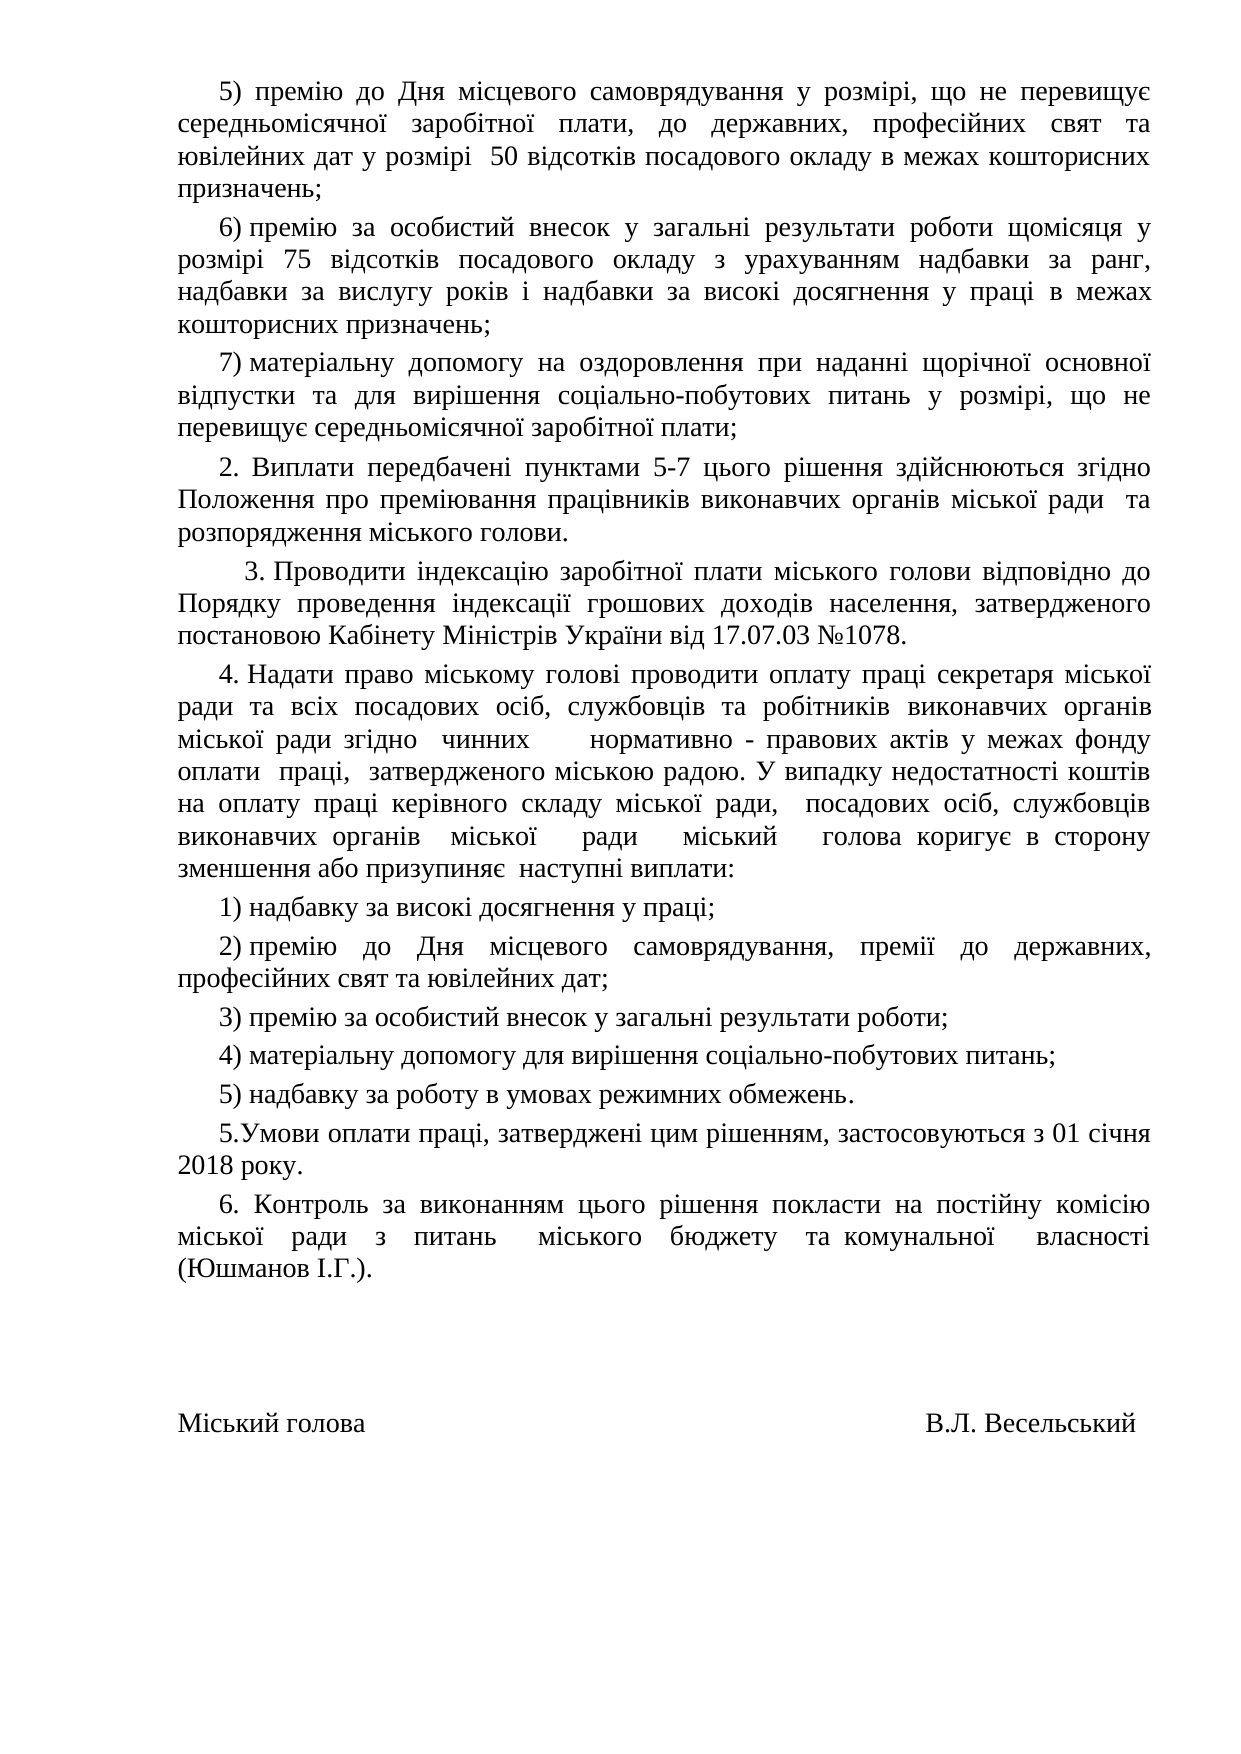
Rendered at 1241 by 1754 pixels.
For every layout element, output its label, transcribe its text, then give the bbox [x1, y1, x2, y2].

text 5.Умови оплати праці, затверджені цим рішенням, застосовуються з 01 січня 2018 року. [177, 1116, 1152, 1180]
text 4) матеріальну допомогу для вирішення соціально-побутових питань; [177, 1038, 1152, 1071]
text 3. Проводити індексацію заробітної плати міського голови відповідно до Порядку проведення індексації грошових доходів населення, затвердженого постановою Кабінету Міністрів України від 17.07.03 №1078. [177, 553, 1152, 651]
text 5) премію до Дня місцевого самоврядування у розмірі, що не перевищує середньомісячної заробітної плати, до державних, професійних свят та ювілейних дат у розмірі 50 відсотків посадового окладу в межах кошторисних призначень; [177, 74, 1152, 203]
text 3) премію за особистий внесок у загальні результати роботи; [177, 1000, 1152, 1032]
text 2.°Виплати передбачені пунктами 5-7 цього рішення здійснюються згідно Положення про преміювання працівників виконавчих органів міської ради та розпорядження міського голови. [177, 449, 1152, 547]
text 5) надбавку за роботу в умовах режимних обмежень. [177, 1077, 1152, 1109]
text 2) премію до Дня місцевого самоврядування, премії до державних, професійних свят та ювілейних дат; [177, 929, 1152, 993]
text 7) матеріальну допомогу на оздоровлення при наданні щорічної основної відпустки та для вирішення соціально-побутових питань у розмірі, що не перевищує середньомісячної заробітної плати; [177, 346, 1152, 443]
text 6) премію за особистий внесок у загальні результати роботи щомісяця у розмірі 75 відсотків посадового окладу з урахуванням надбавки за ранг, надбавки за вислугу років і надбавки за високі досягнення у праці в межах кошторисних призначень; [177, 210, 1152, 339]
text 1) надбавку за високі досягнення у праці; [177, 890, 1152, 922]
text 6. Контроль за виконанням цього рішення покласти на постійну комісію міської ради з питань міського бюджету та комунальної власності (Юшманов І.Г.). [177, 1187, 1152, 1284]
text Міський голова В.Л. Весельський [177, 1406, 1152, 1438]
text 4. Надати право міському голові проводити оплату праці секретаря міської ради та всіх посадових осіб, службовців та робітників виконавчих органів міської ради згідно чинних нормативно - правових актів у межах фонду оплати праці, затвердженого міською радою. У випадку недостатності коштів на оплату праці керівного складу міської ради, посадових осіб, службовців виконавчих органів міської ради міський голова коригує в сторону зменшення або призупиняє наступні виплати: [177, 657, 1152, 884]
